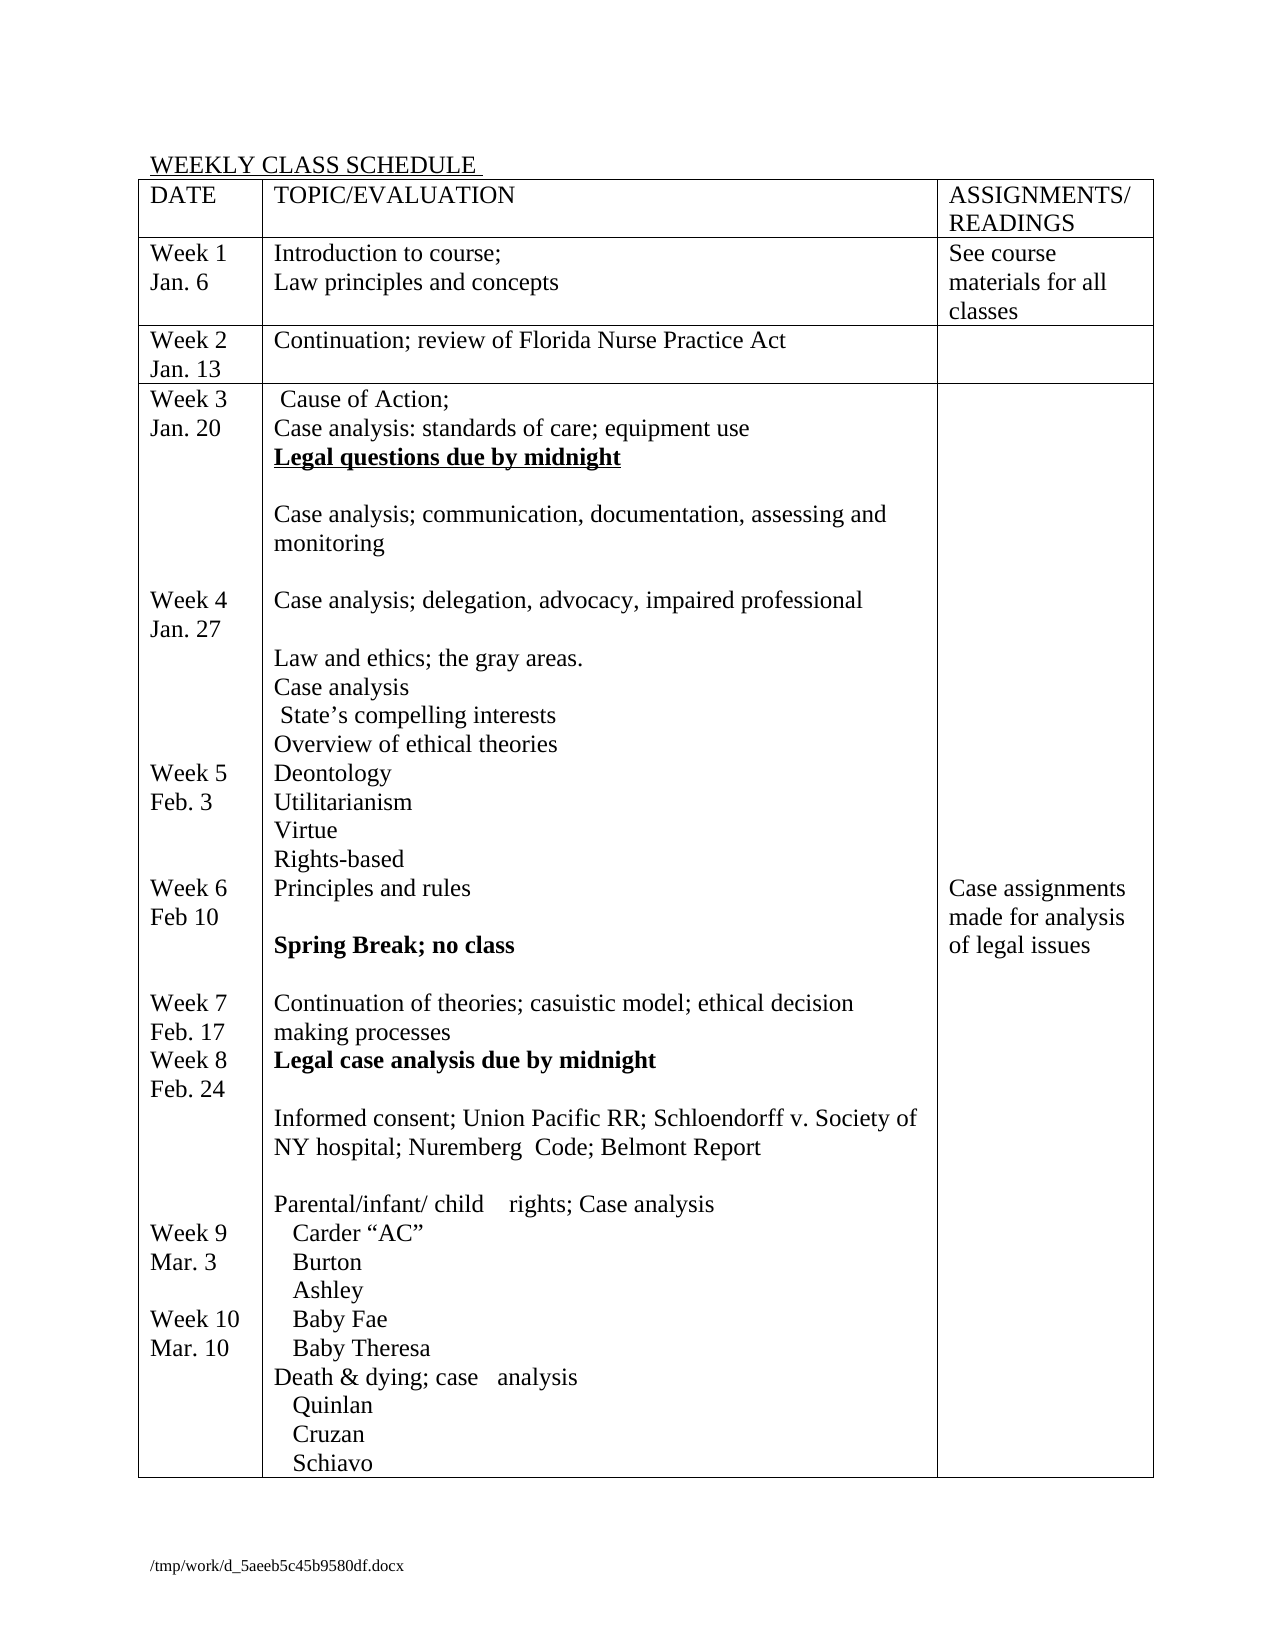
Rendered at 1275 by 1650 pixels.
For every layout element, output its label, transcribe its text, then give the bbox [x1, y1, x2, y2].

table_cell Introduction to course; Law principles and concepts [263, 238, 937, 324]
table_header ASSIGNMENTS/READINGS [938, 180, 1153, 237]
table_cell Week 2 Jan. 13 [139, 326, 262, 383]
table_cell Week 1 Jan. 6 [139, 238, 262, 324]
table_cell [938, 384, 1153, 1477]
table_cell See course materials for all classes [938, 238, 1153, 324]
table_cell Continuation; review of Florida Nurse Practice Act [263, 326, 937, 383]
table_header TOPIC/EVALUATION [263, 180, 937, 237]
table_header DATE [139, 180, 262, 237]
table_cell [139, 384, 262, 1477]
table_cell [938, 326, 1153, 383]
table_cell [263, 384, 937, 1477]
text WEEKLY CLASS SCHEDULE [150, 150, 1125, 179]
